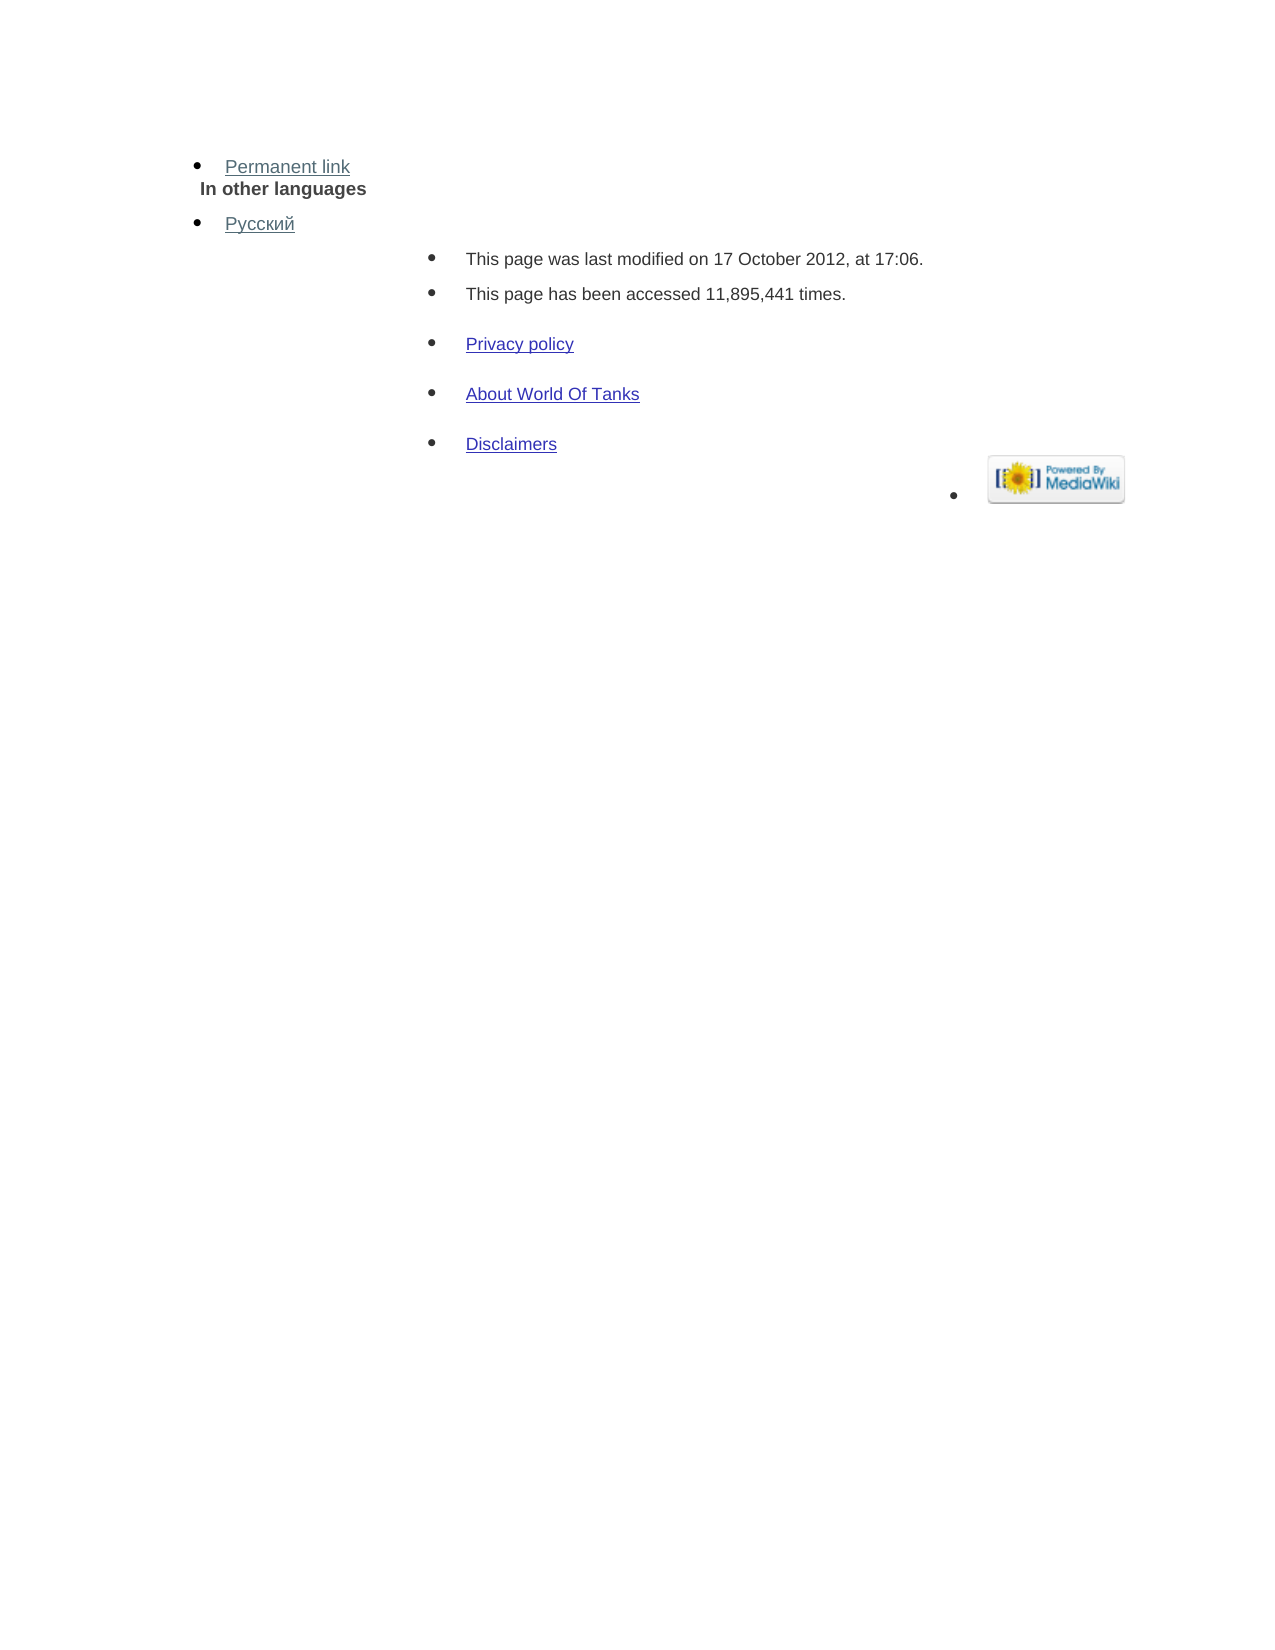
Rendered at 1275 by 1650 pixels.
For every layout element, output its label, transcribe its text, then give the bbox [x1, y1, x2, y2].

list This page was last modified on 17 October 2012, at 17:06. [428, 235, 1125, 270]
list Disclaimers [428, 405, 1100, 455]
list Permanent link [194, 150, 1125, 178]
list This page has been accessed 11,895,441 times. [428, 270, 1125, 305]
list About World Of Tanks [428, 355, 1100, 405]
list Русский [194, 207, 1125, 235]
text In other languages [200, 178, 1125, 200]
picture [987, 455, 1125, 504]
list Privacy policy [428, 305, 1100, 355]
